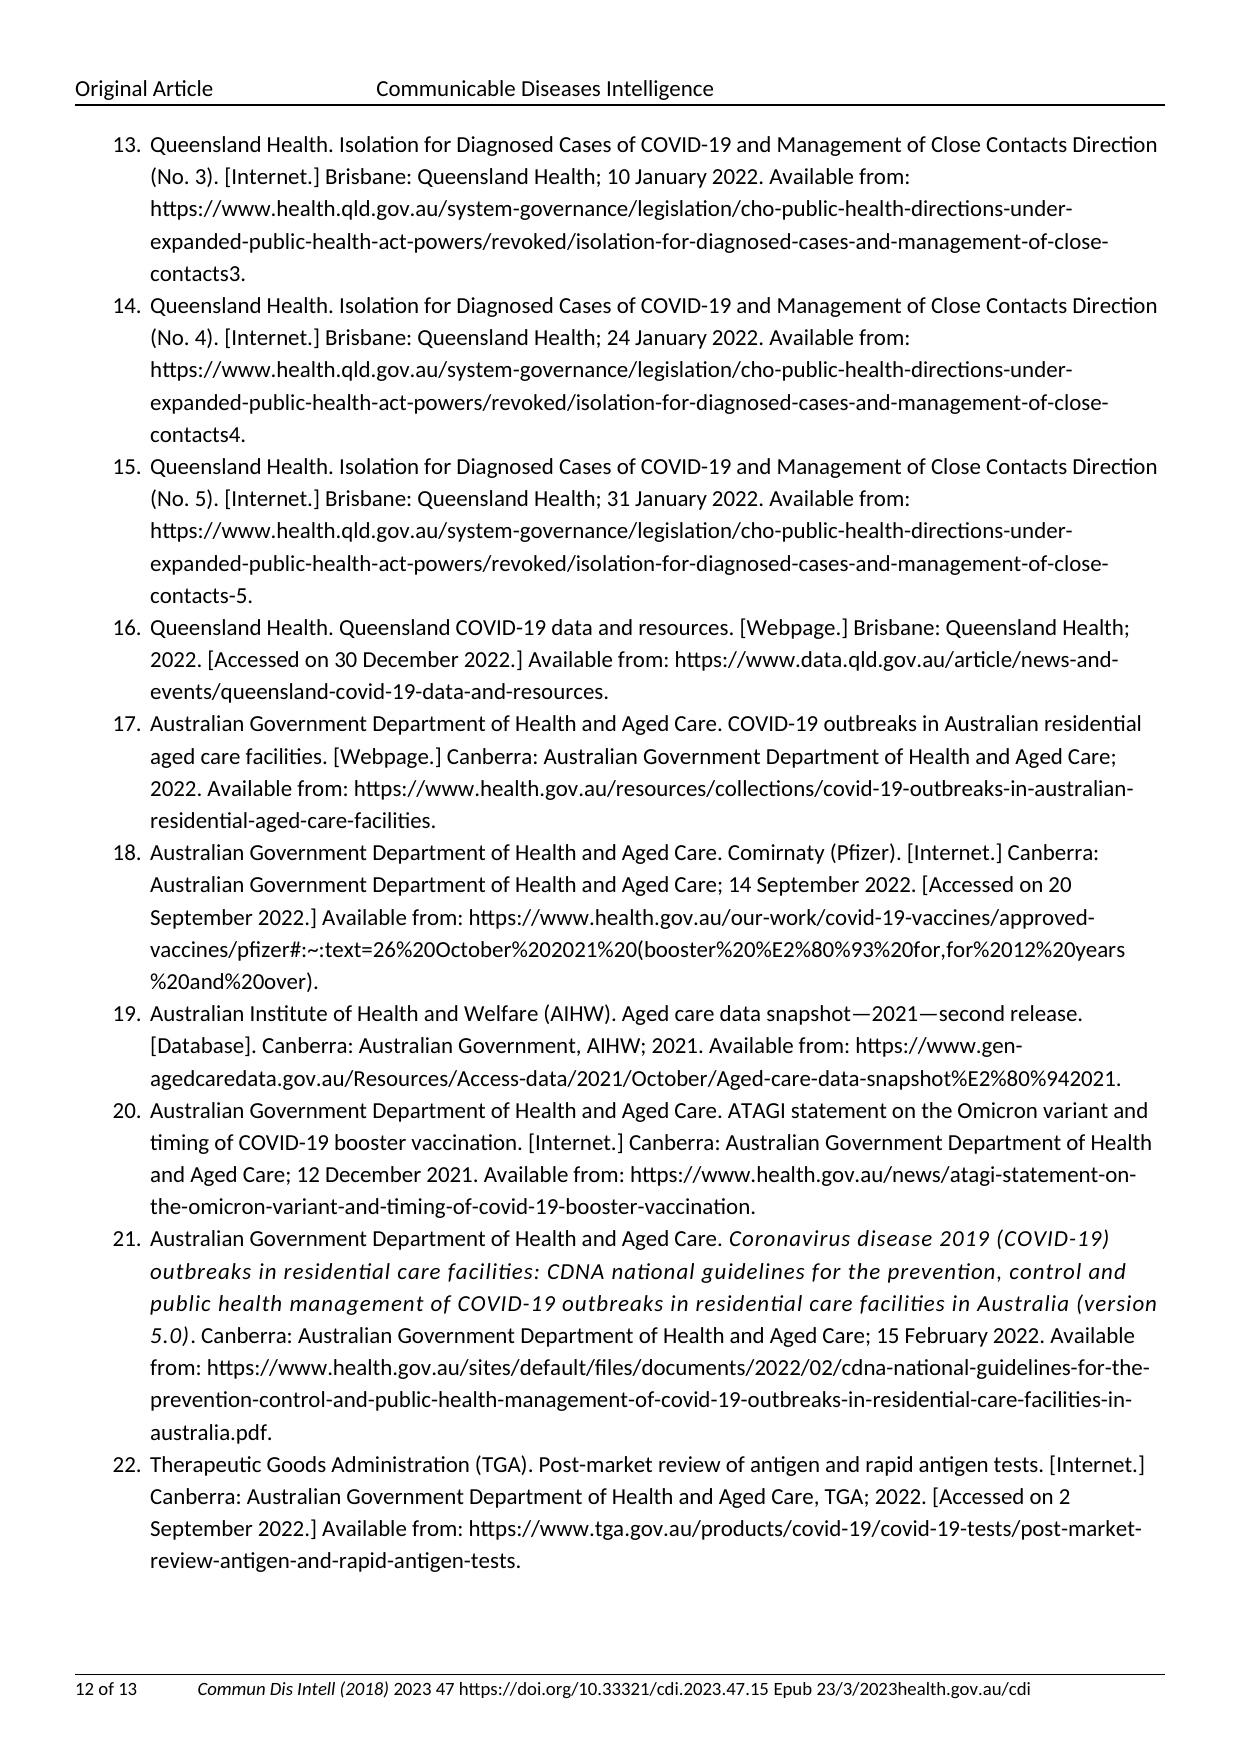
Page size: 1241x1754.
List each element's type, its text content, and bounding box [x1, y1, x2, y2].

list Therapeutic Goods Administration (TGA). Post-market review of antigen and rapid antigen tests. [Internet.] Canberra: Australian Government Department of Health and Aged Care, TGA; 2022. [Accessed on 2 September 2022.] Available from: https://www.tga.gov.au/products/covid-19/covid-19-tests/post-market-review-antigen-and-rapid-antigen-tests. [112, 1450, 1165, 1574]
list Queensland Health. Isolation for Diagnosed Cases of COVID-19 and Management of Close Contacts Direction (No. 5). [Internet.] Brisbane: Queensland Health; 31 January 2022. Available from: https://www.health.qld.gov.au/system-governance/legislation/cho-public-health-directions-under-expanded-public-health-act-powers/revoked/isolation-for-diagnosed-cases-and-management-of-close-contacts-5. [112, 452, 1165, 609]
list Queensland Health. Queensland COVID-19 data and resources. [Webpage.] Brisbane: Queensland Health; 2022. [Accessed on 30 December 2022.] Available from: https://www.data.qld.gov.au/article/news-and-events/queensland-covid-19-data-and-resources. [112, 613, 1165, 705]
list Australian Institute of Health and Welfare (AIHW). Aged care data snapshot—2021—second release. [Database]. Canberra: Australian Government, AIHW; 2021. Available from: https://www.gen-agedcaredata.gov.au/Resources/Access-data/2021/October/Aged-care-data-snapshot%E2%80%942021. [112, 999, 1165, 1092]
list Australian Government Department of Health and Aged Care. COVID-19 outbreaks in Australian residential aged care facilities. [Webpage.] Canberra: Australian Government Department of Health and Aged Care; 2022. Available from: https://www.health.gov.au/resources/collections/covid-19-outbreaks-in-australian-residential-aged-care-facilities. [112, 709, 1165, 834]
list Australian Government Department of Health and Aged Care. Coronavirus disease 2019 (COVID-19) outbreaks in residential care facilities: CDNA national guidelines for the prevention, control and public health management of COVID-19 outbreaks in residential care facilities in Australia (version 5.0). Canberra: Australian Government Department of Health and Aged Care; 15 February 2022. Available from: https://www.health.gov.au/sites/default/files/documents/2022/02/cdna-national-guidelines-for-the-prevention-control-and-public-health-management-of-covid-19-outbreaks-in-residential-care-facilities-in-australia.pdf. [112, 1224, 1165, 1446]
list Queensland Health. Isolation for Diagnosed Cases of COVID-19 and Management of Close Contacts Direction (No. 3). [Internet.] Brisbane: Queensland Health; 10 January 2022. Available from: https://www.health.qld.gov.au/system-governance/legislation/cho-public-health-directions-under-expanded-public-health-act-powers/revoked/isolation-for-diagnosed-cases-and-management-of-close-contacts3. [112, 130, 1165, 287]
list Australian Government Department of Health and Aged Care. ATAGI statement on the Omicron variant and timing of COVID-19 booster vaccination. [Internet.] Canberra: Australian Government Department of Health and Aged Care; 12 December 2021. Available from: https://www.health.gov.au/news/atagi-statement-on-the-omicron-variant-and-timing-of-covid-19-booster-vaccination. [112, 1096, 1165, 1220]
list Queensland Health. Isolation for Diagnosed Cases of COVID-19 and Management of Close Contacts Direction (No. 4). [Internet.] Brisbane: Queensland Health; 24 January 2022. Available from: https://www.health.qld.gov.au/system-governance/legislation/cho-public-health-directions-under-expanded-public-health-act-powers/revoked/isolation-for-diagnosed-cases-and-management-of-close-contacts4. [112, 291, 1165, 448]
list Australian Government Department of Health and Aged Care. Comirnaty (Pfizer). [Internet.] Canberra: Australian Government Department of Health and Aged Care; 14 September 2022. [Accessed on 20 September 2022.] Available from: https://www.health.gov.au/our-work/covid-19-vaccines/approved-vaccines/pfizer#:~:text=26%20October%202021%20(booster%20%E2%80%93%20for,for%2012%20years%20and%20over). [112, 838, 1165, 995]
